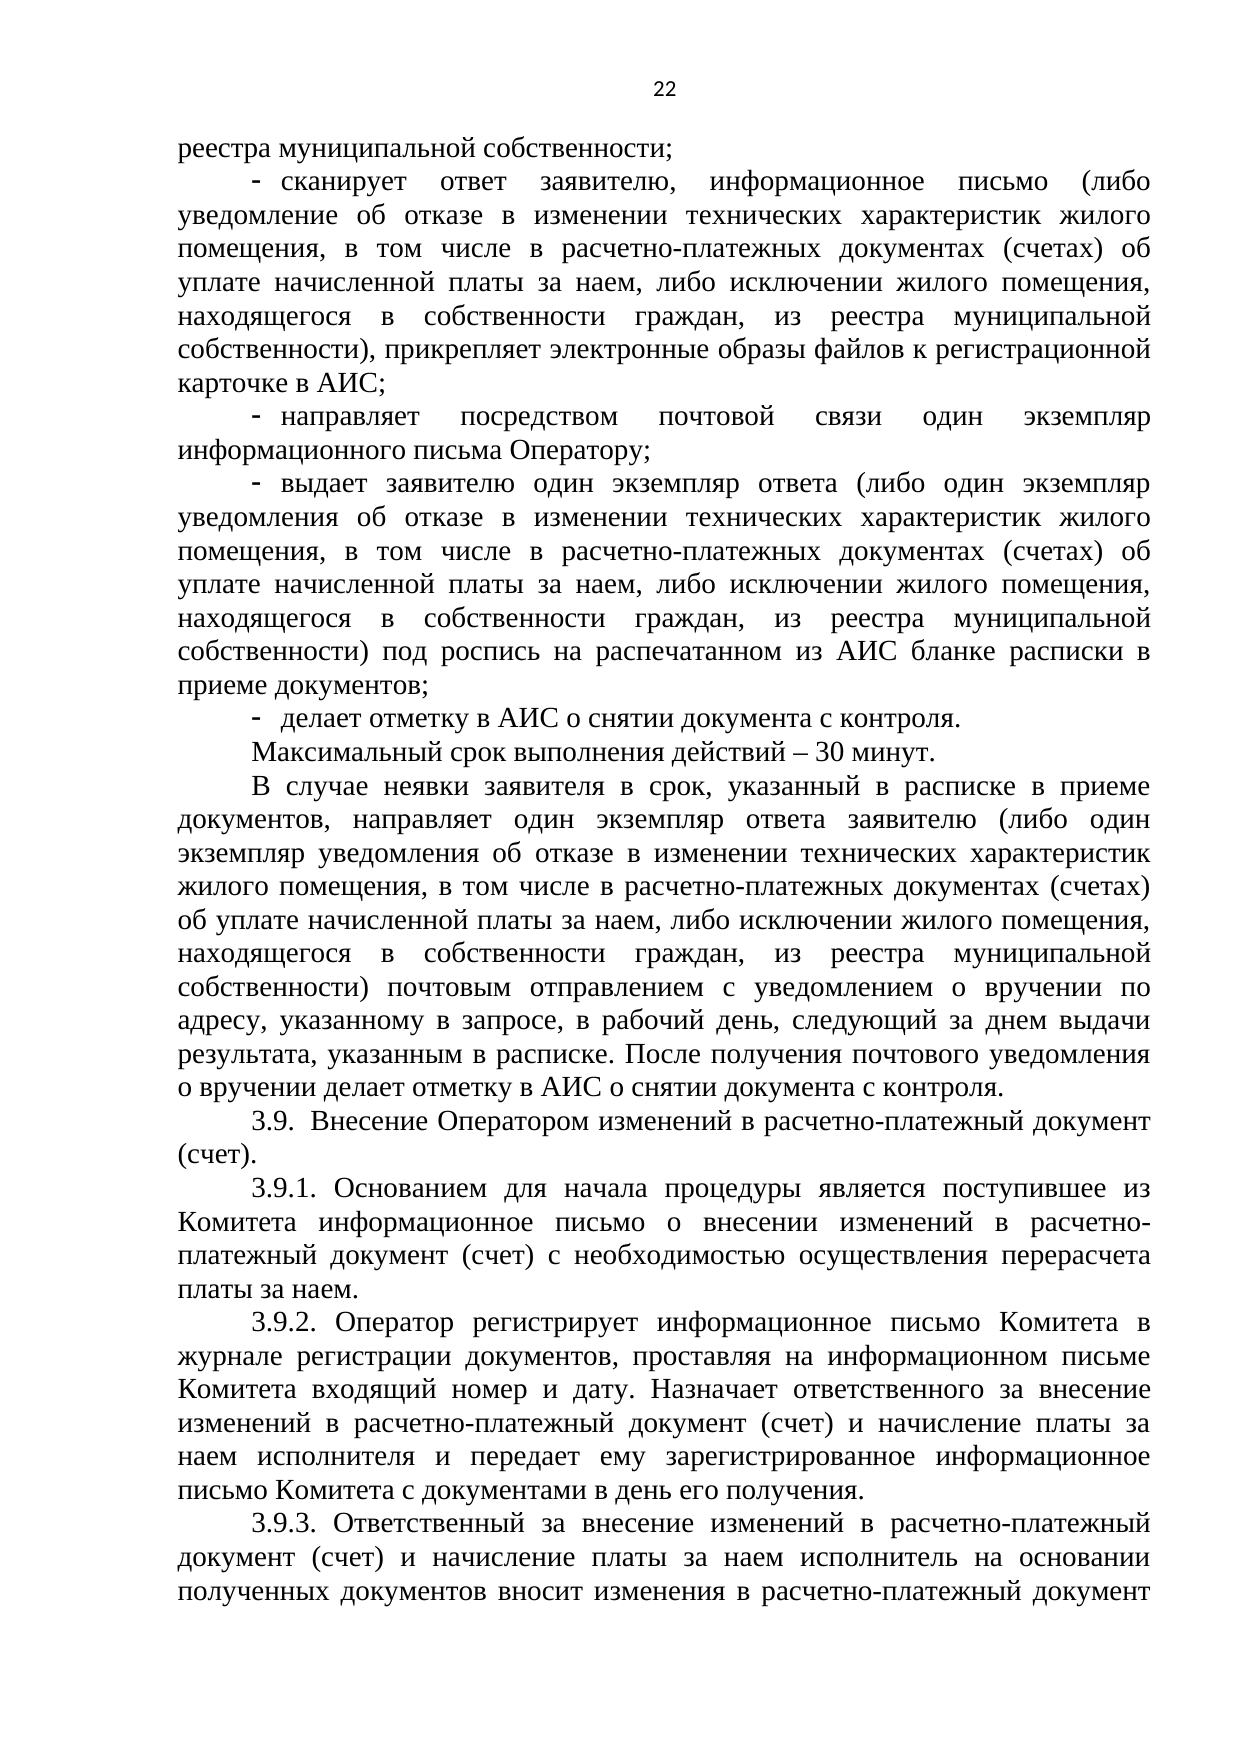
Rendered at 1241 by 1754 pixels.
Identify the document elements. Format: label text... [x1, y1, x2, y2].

list выдает заявителю один экземпляр ответа (либо один экземпляр уведомления об отказе в изменении технических характеристик жилого помещения, в том числе в расчетно-платежных документах (счетах) об уплате начисленной платы за наем, либо исключении жилого помещения, находящегося в собственности граждан, из реестра муниципальной собственности) под роспись на распечатанном из АИС бланке расписки в приеме документов; [177, 466, 1152, 700]
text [177, 1506, 1152, 1606]
list сканирует ответ заявителю, информационное письмо (либо уведомление об отказе в изменении технических характеристик жилого помещения, в том числе в расчетно-платежных документах (счетах) об уплате начисленной платы за наем, либо исключении жилого помещения, находящегося в собственности граждан, из реестра муниципальной собственности), прикрепляет электронные образы файлов к регистрационной карточке в АИС; [177, 163, 1152, 398]
list направляет посредством почтовой связи один экземпляр информационного письма Оператору; [177, 398, 1152, 466]
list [177, 130, 1152, 163]
text 3.9.2. Оператор регистрирует информационное письмо Комитета в журнале регистрации документов, проставляя на информационном письме Комитета входящий номер и дату. Назначает ответственного за внесение изменений в расчетно-платежный документ (счет) и начисление платы за наем исполнителя и передает ему зарегистрированное информационное письмо Комитета с документами в день его получения. [177, 1304, 1152, 1506]
text В случае неявки заявителя в срок, указанный в расписке в приеме документов, направляет один экземпляр ответа заявителю (либо один экземпляр уведомления об отказе в изменении технических характеристик жилого помещения, в том числе в расчетно-платежных документах (счетах) об уплате начисленной платы за наем, либо исключении жилого помещения, находящегося в собственности граждан, из реестра муниципальной собственности) почтовым отправлением с уведомлением о вручении по адресу, указанному в запросе, в рабочий день, следующий за днем выдачи результата, указанным в расписке. После получения почтового уведомления о вручении делает отметку в АИС о снятии документа с контроля. [177, 768, 1152, 1103]
list Внесение Оператором изменений в расчетно-платежный документ (счет). [177, 1103, 1152, 1170]
list делает отметку в АИС о снятии документа с контроля. [177, 700, 1152, 734]
list Максимальный срок выполнения действий – 30 минут. [251, 734, 1152, 768]
text 3.9.1. Основанием для начала процедуры является поступившее из Комитета информационное письмо о внесении изменений в расчетно-платежный документ (счет) с необходимостью осуществления перерасчета платы за наем. [177, 1170, 1152, 1304]
